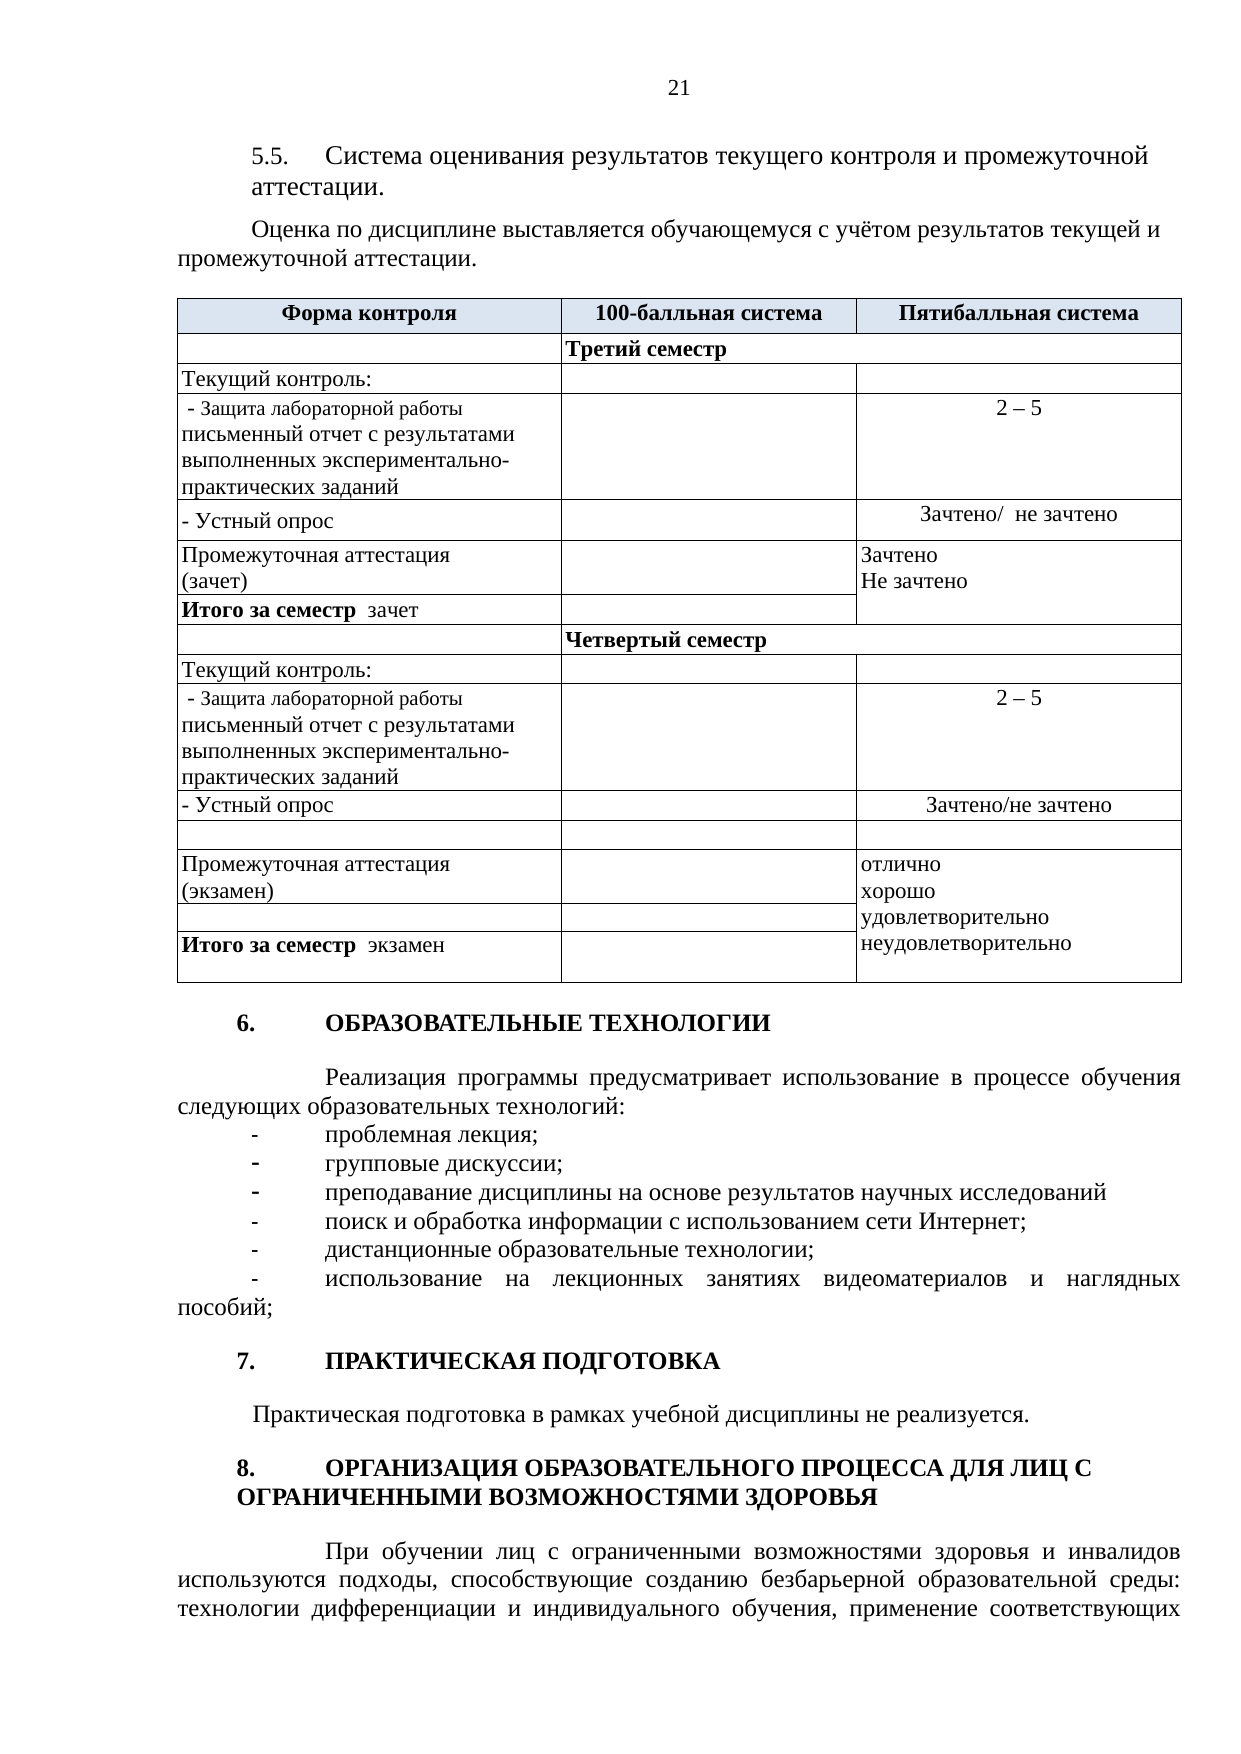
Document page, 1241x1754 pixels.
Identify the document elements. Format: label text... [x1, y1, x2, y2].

table_cell Третий семестр [562, 334, 1181, 363]
table_cell [857, 821, 1181, 849]
table_cell [562, 394, 856, 499]
table_cell - Устный опрос [178, 500, 561, 540]
subtitle Система оценивания результатов текущего контроля и промежуточной аттестации. [251, 139, 1181, 201]
table_cell [857, 364, 1181, 393]
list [177, 1536, 1181, 1622]
list преподавание дисциплины на основе результатов научных исследований [177, 1177, 1181, 1206]
table_header Пятибалльная система [857, 299, 1181, 333]
table_cell - Защита лабораторной работы письменный отчет с результатами выполненных экспериментально-практических заданий [178, 394, 561, 499]
table_cell Итого за семестр экзамен [178, 932, 561, 982]
list Реализация программы предусматривает использование в процессе обучения следующих образовательных технологий: [177, 1062, 1181, 1119]
table_cell Зачтено/не зачтено [857, 791, 1181, 819]
subtitle ОБРАЗОВАТЕЛЬНЫЕ ТЕХНОЛОГИИ [236, 1008, 1181, 1037]
table_cell 2 – 5 [857, 394, 1181, 499]
list поиск и обработка информации с использованием сети Интернет; [177, 1206, 1181, 1234]
table_cell 2 – 5 [857, 684, 1181, 790]
table_cell Итого за семестр зачет [178, 595, 561, 624]
table_cell [562, 932, 856, 982]
subtitle ПРАКТИЧЕСКАЯ ПОДГОТОВКА [236, 1346, 1181, 1374]
table_cell [562, 500, 856, 540]
table_header 100-балльная система [562, 299, 856, 333]
table_cell Промежуточная аттестация (зачет) [178, 541, 561, 594]
table_cell [857, 655, 1181, 683]
table_cell Промежуточная аттестация (экзамен) [178, 850, 561, 903]
list дистанционные образовательные технологии; [177, 1234, 1181, 1263]
table_cell [562, 904, 856, 931]
table_cell [178, 821, 561, 849]
table_cell - Защита лабораторной работы письменный отчет с результатами выполненных экспериментально-практических заданий [178, 684, 561, 790]
list использование на лекционных занятиях видеоматериалов и наглядных пособий; [177, 1263, 1181, 1321]
table_cell Четвертый семестр [562, 625, 1181, 653]
table_cell - Устный опрос [178, 791, 561, 819]
table_cell [562, 541, 856, 594]
table_cell [562, 364, 856, 393]
table_cell Зачтено/ не зачтено [857, 500, 1181, 540]
table_cell отлично хорошо удовлетворительно неудовлетворительно [857, 850, 1181, 982]
table_cell [562, 595, 856, 624]
table_cell Текущий контроль: [178, 364, 561, 393]
list Практическая подготовка в рамках учебной дисциплины не реализуется. [252, 1399, 1181, 1428]
subtitle ОРГАНИЗАЦИЯ ОБРАЗОВАТЕЛЬНОГО ПРОЦЕССА ДЛЯ ЛИЦ С ОГРАНИЧЕННЫМИ ВОЗМОЖНОСТЯМИ ЗДОРОВЬЯ [236, 1453, 1181, 1511]
table_cell [562, 850, 856, 903]
table_cell [178, 625, 561, 653]
table_cell [562, 655, 856, 683]
table_cell Текущий контроль: [178, 655, 561, 683]
list проблемная лекция; [177, 1119, 1181, 1148]
table_cell [562, 791, 856, 819]
table_cell [178, 334, 561, 363]
table_header Форма контроля [178, 299, 561, 333]
table_cell [562, 684, 856, 790]
list групповые дискуссии; [177, 1148, 1181, 1177]
text Оценка по дисциплине выставляется обучающемуся с учётом результатов текущей и промежуточной аттестации. [177, 214, 1181, 271]
table_cell Зачтено Не зачтено [857, 541, 1181, 624]
table_cell [178, 904, 561, 931]
table_cell [562, 821, 856, 849]
